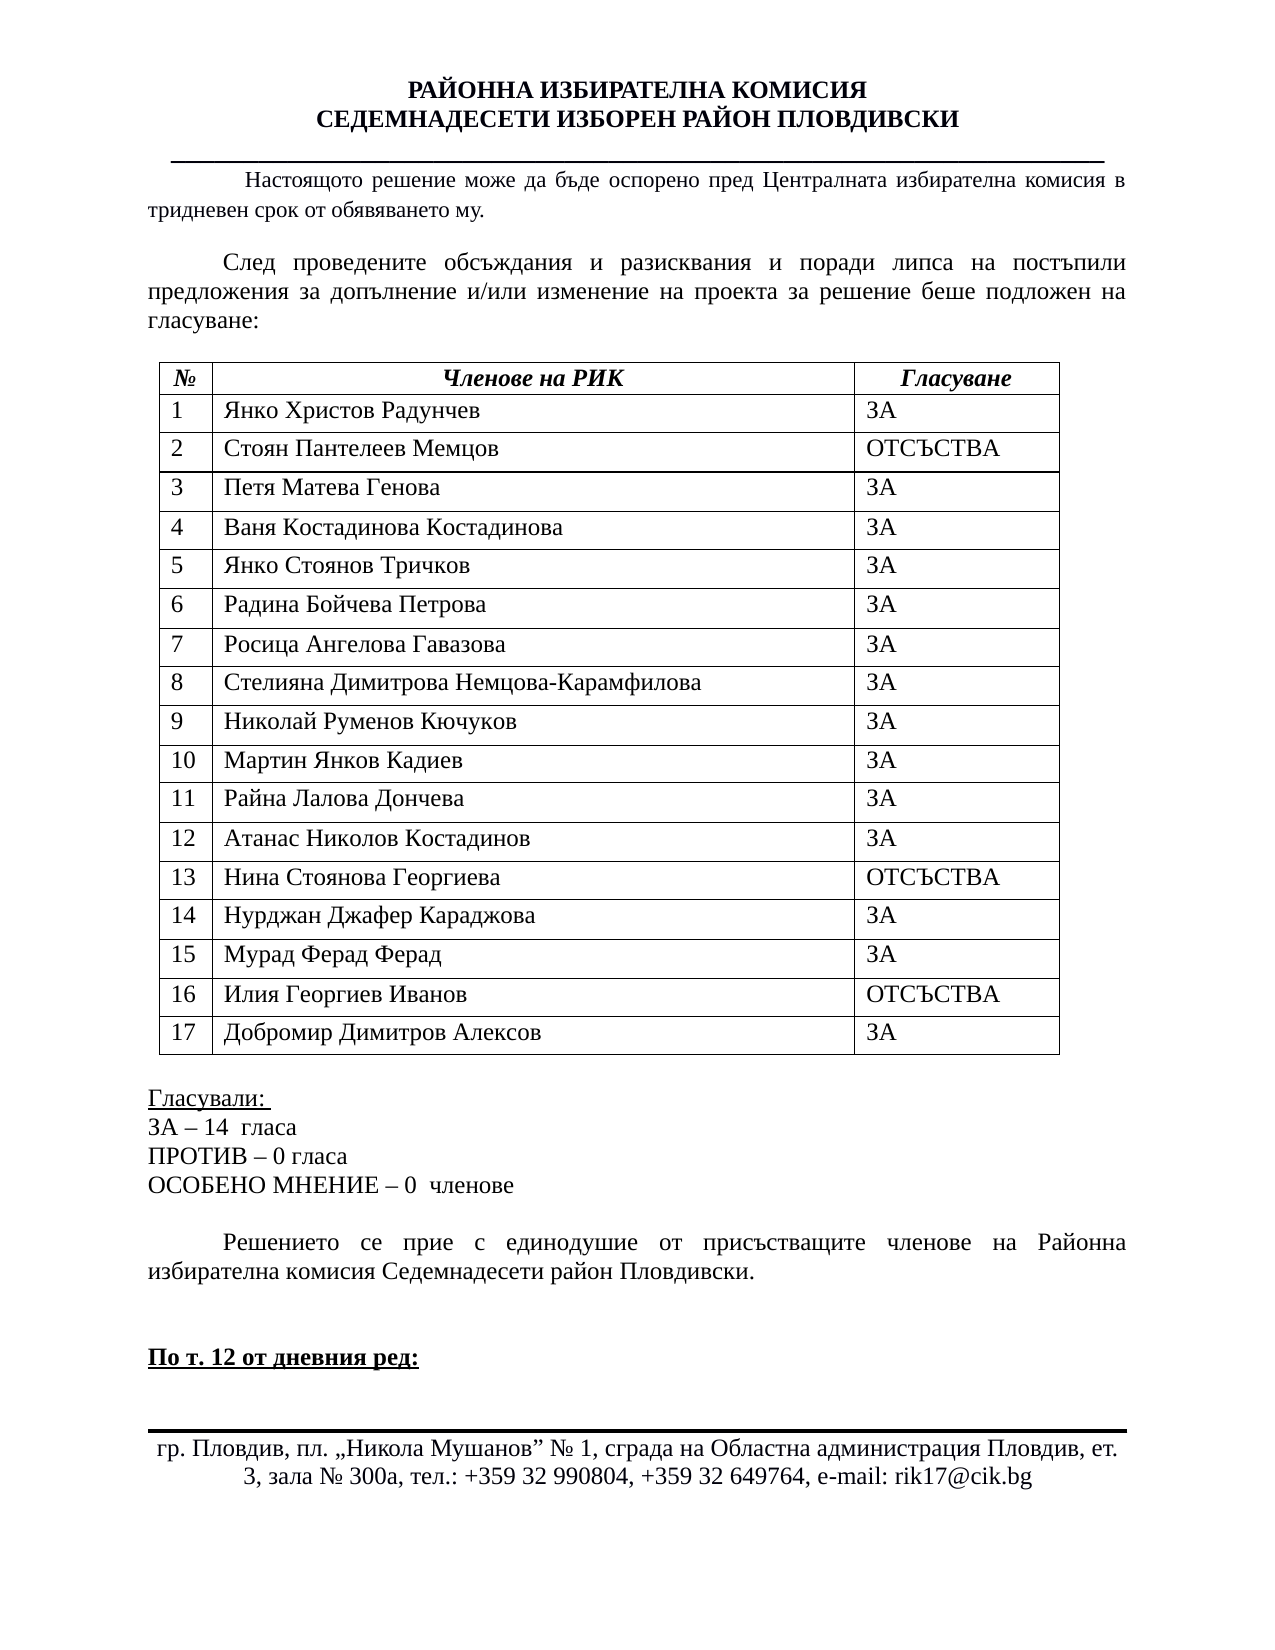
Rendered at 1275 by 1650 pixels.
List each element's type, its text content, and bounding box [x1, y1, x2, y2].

table_cell Янко Стоянов Тричков [213, 550, 854, 588]
table_cell 13 [160, 862, 212, 899]
table_header Членове на РИК [213, 363, 854, 394]
table_cell 14 [160, 900, 212, 938]
table_cell 7 [160, 629, 212, 666]
text По т. 12 от дневния ред: [148, 1342, 1127, 1371]
table_cell Илия Георгиев Иванов [213, 979, 854, 1016]
table_cell Мурад Ферад Ферад [213, 940, 854, 978]
table_cell 6 [160, 589, 212, 628]
table_cell ОТСЪСТВА [855, 979, 1059, 1016]
table_cell Нурджан Джафер Караджова [213, 900, 854, 938]
table_cell ЗА [855, 783, 1059, 822]
table_cell 10 [160, 746, 212, 782]
text ПРОТИВ – 0 гласа [148, 1141, 1127, 1170]
table_cell 12 [160, 823, 212, 861]
text ЗА – 14 гласа [148, 1112, 1127, 1141]
table_cell Радина Бойчева Петрова [213, 589, 854, 628]
table_cell ЗА [855, 629, 1059, 666]
table_cell 16 [160, 979, 212, 1016]
table_cell 3 [160, 473, 212, 511]
table_cell 9 [160, 706, 212, 744]
table_cell ОТСЪСТВА [855, 433, 1059, 471]
table_cell ЗА [855, 706, 1059, 744]
table_cell 17 [160, 1017, 212, 1054]
text След проведените обсъждания и разисквания и поради липса на постъпили предложения за допълнение и/или изменение на проекта за решение беше подложен на гласуване: [148, 247, 1127, 333]
text Решението се прие с единодушие от присъстващите членове на Районна избирателна комисия Седемнадесети район Пловдивски. [148, 1227, 1127, 1285]
table_cell ЗА [855, 823, 1059, 861]
table_cell Мартин Янков Кадиев [213, 746, 854, 782]
table_cell ЗА [855, 900, 1059, 938]
table_header Гласуване [855, 363, 1059, 394]
table_cell ЗА [855, 589, 1059, 628]
table_cell Янко Христов Радунчев [213, 395, 854, 432]
table_cell ЗА [855, 940, 1059, 978]
table_cell Добромир Димитров Алексов [213, 1017, 854, 1054]
table_cell ЗА [855, 667, 1059, 705]
table_cell ЗА [855, 746, 1059, 782]
table_cell Стоян Пантелеев Мемцов [213, 433, 854, 471]
table_cell Стелияна Димитрова Немцова-Карамфилова [213, 667, 854, 705]
table_cell ЗА [855, 512, 1059, 549]
table_header № [160, 363, 212, 394]
table_cell ЗА [855, 473, 1059, 511]
table_cell 4 [160, 512, 212, 549]
table_cell 11 [160, 783, 212, 822]
table_cell Ваня Костадинова Костадинова [213, 512, 854, 549]
table_cell Николай Руменов Кючуков [213, 706, 854, 744]
table_cell Петя Матева Генова [213, 473, 854, 511]
table_cell 2 [160, 433, 212, 471]
table_cell ОТСЪСТВА [855, 862, 1059, 899]
table_cell 5 [160, 550, 212, 588]
table_cell 1 [160, 395, 212, 432]
table_cell Нина Стоянова Георгиева [213, 862, 854, 899]
table_cell ЗА [855, 550, 1059, 588]
table_cell ЗА [855, 1017, 1059, 1054]
table_cell Райна Лалова Дончева [213, 783, 854, 822]
text Настоящото решение може да бъде оспорено пред Централната избирателна комисия в тридневен срок от обявяването му. [148, 166, 1127, 223]
text ОСОБЕНО МНЕНИЕ – 0 членове [148, 1170, 1127, 1198]
table_cell Росица Ангелова Гавазова [213, 629, 854, 666]
table_cell 15 [160, 940, 212, 978]
table_cell Атанас Николов Костадинов [213, 823, 854, 861]
text Гласували: [148, 1083, 1127, 1112]
table_cell 8 [160, 667, 212, 705]
table_cell ЗА [855, 395, 1059, 432]
